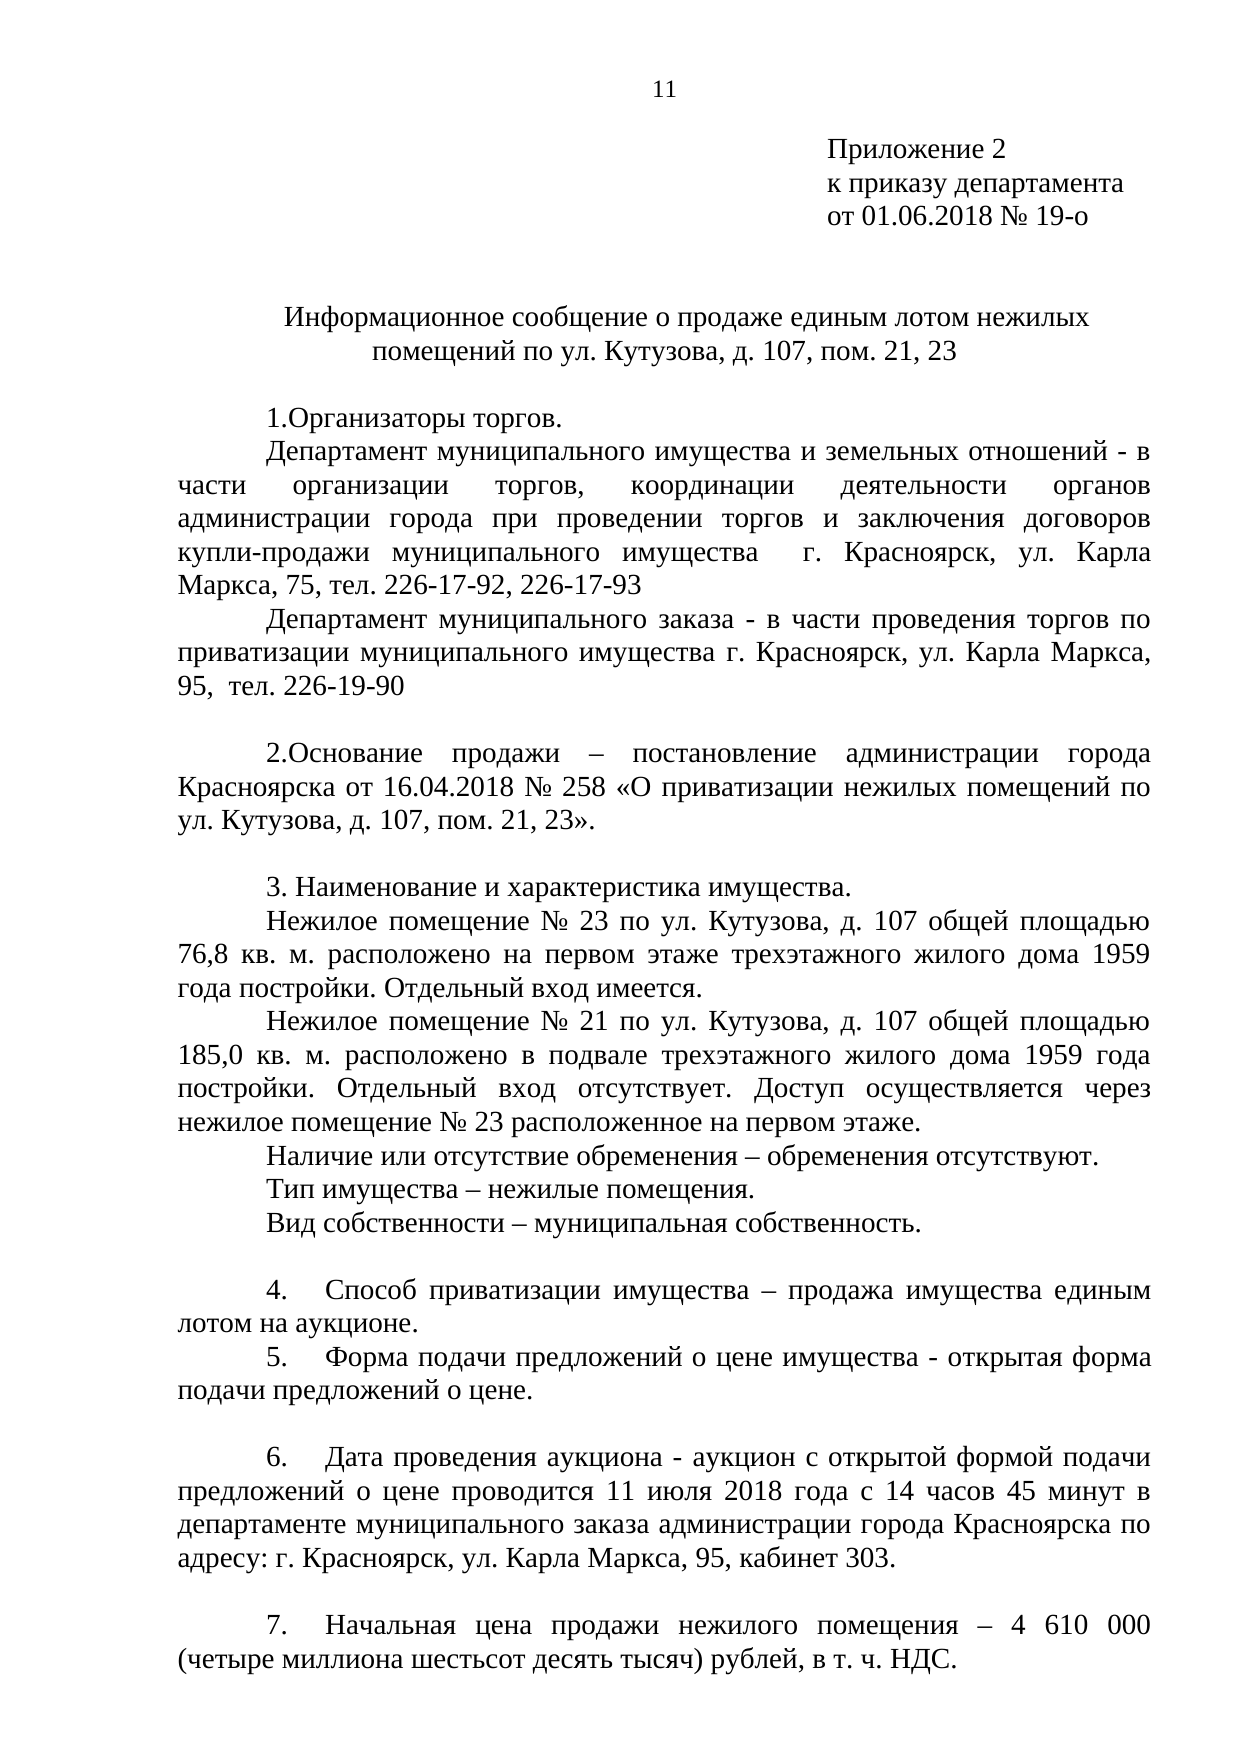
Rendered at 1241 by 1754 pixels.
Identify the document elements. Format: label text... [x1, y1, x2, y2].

text Вид собственности – муниципальная собственность. [177, 1205, 1152, 1238]
list Основание продажи – постановление администрации города Красноярска от 16.04.2018 № 258 «О приватизации нежилых помещений по ул. Кутузова, д. 107, пом. 21, 23». [177, 735, 1152, 836]
text Департамент муниципального имущества и земельных отношений - в части организации торгов, координации деятельности органов администрации города при проведении торгов и заключения договоров купли-продажи муниципального имущества г. Красноярск, ул. Карла Маркса, 75, тел. 226-17-92, 226-17-93 [177, 433, 1152, 601]
text Нежилое помещение № 21 по ул. Кутузова, д. 107 общей площадью 185,0 кв. м. расположено в подвале трехэтажного жилого дома 1959 года постройки. Отдельный вход отсутствует. Доступ осуществляется через нежилое помещение № 23 расположенное на первом этаже. [177, 1003, 1152, 1138]
list Начальная цена продажи нежилого помещения – 4 610 000 (четыре миллиона шестьсот десять тысяч) рублей, в т. ч. НДС. [177, 1607, 1152, 1674]
list Способ приватизации имущества – продажа имущества единым лотом на аукционе. [177, 1272, 1152, 1339]
subtitle Приложение 2 [827, 131, 1152, 165]
list Организаторы торгов. [177, 400, 1152, 433]
text Департамент муниципального заказа - в части проведения торгов по приватизации муниципального имущества г. Красноярск, ул. Карла Маркса, 95, тел. 226-19-90 [177, 601, 1152, 702]
list Дата проведения аукциона - аукцион с открытой формой подачи предложений о цене проводится 11 июля 2018 года с 14 часов 45 минут в департаменте муниципального заказа администрации города Красноярска по адресу: г. Красноярск, ул. Карла Маркса, 95, кабинет 303. [177, 1439, 1152, 1574]
text 3. Наименование и характеристика имущества. [177, 869, 1152, 903]
text Наличие или отсутствие обременения – обременения отсутствуют. [177, 1138, 1152, 1171]
list Форма подачи предложений о цене имущества - открытая форма подачи предложений о цене. [177, 1339, 1152, 1406]
text Нежилое помещение № 23 по ул. Кутузова, д. 107 общей площадью 76,8 кв. м. расположено на первом этаже трехэтажного жилого дома 1959 года постройки. Отдельный вход имеется. [177, 903, 1152, 1003]
text к приказу департамента [827, 165, 1152, 198]
subtitle Информационное сообщение о продаже единым лотом нежилых помещений по ул. Кутузова, д. 107, пом. 21, 23 [177, 299, 1152, 366]
text Тип имущества – нежилые помещения. [177, 1171, 1152, 1205]
text от 01.06.2018 № 19-о [827, 198, 1152, 232]
